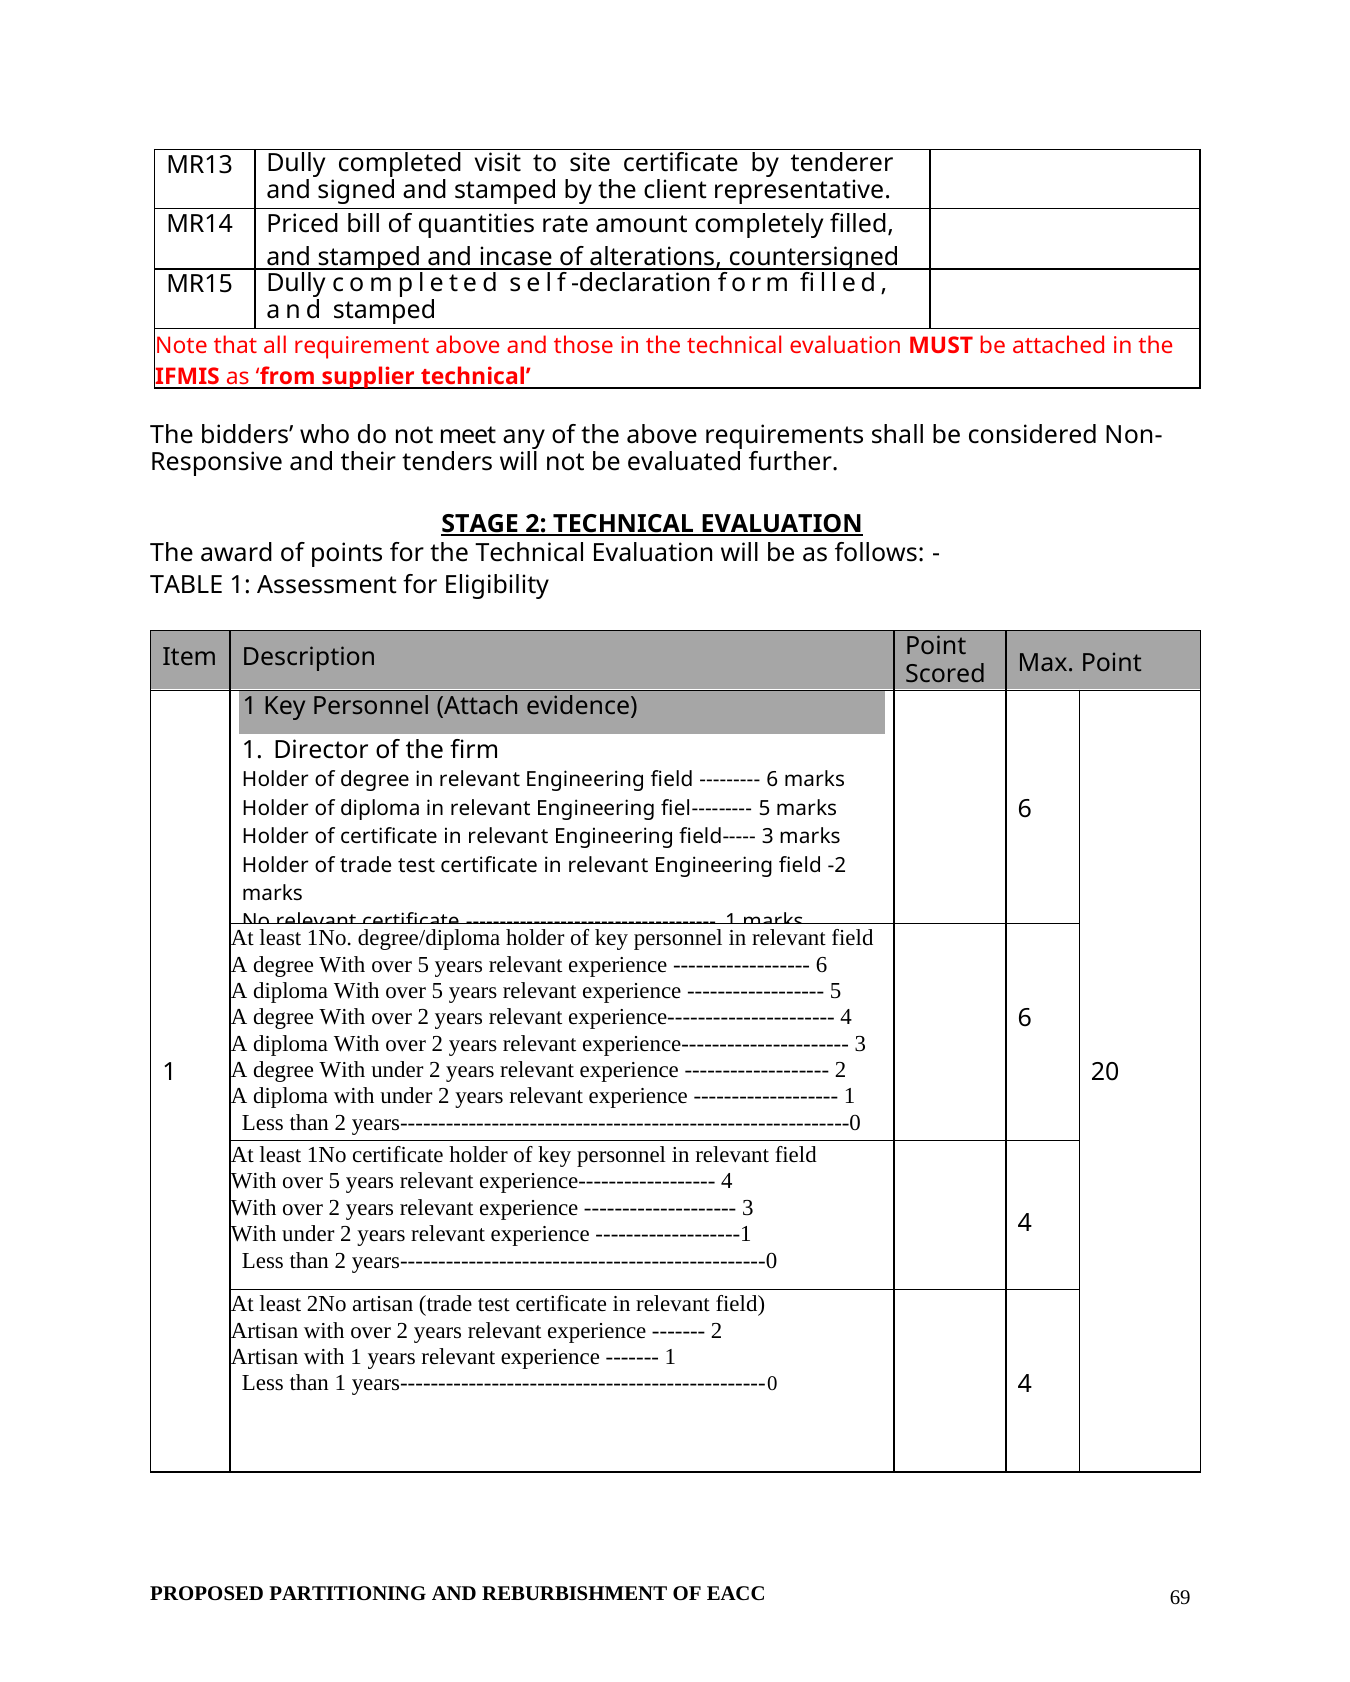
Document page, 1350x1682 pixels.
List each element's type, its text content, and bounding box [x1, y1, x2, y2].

table_cell [931, 209, 1199, 268]
table_cell Priced bill of quantities rate amount completely filled, and stamped and incase of alterations, countersigned [256, 209, 929, 268]
table_cell 6 [1007, 691, 1079, 923]
table_cell 4 [1007, 1141, 1079, 1289]
table_cell Dully completed self-declaration form filled, and stamped [256, 270, 929, 328]
table_cell [895, 691, 1005, 923]
table_header Max. Point [1007, 631, 1200, 689]
table_cell 1 Key Personnel (Attach evidence) [239, 691, 885, 734]
table_cell At least 2No artisan (trade test certificate in relevant field) Artisan with over 2 years relevant experience ------- 2 Artisan with 1 years relevant experience ------- 1 Less than 1 years------------------------------------------------0 [231, 1290, 893, 1471]
table_header Description [231, 631, 893, 689]
text The award of points for the Technical Evaluation will be as follows: - [150, 540, 1212, 567]
table_header MR13 [155, 150, 254, 208]
text STAGE 2: TECHNICAL EVALUATION [441, 506, 1212, 540]
table_cell 1 [151, 691, 229, 1471]
table_cell [895, 1290, 1005, 1471]
table_cell [885, 691, 893, 734]
table_cell 4 [1007, 1290, 1079, 1471]
table_cell MR15 [155, 270, 254, 328]
table_cell MR14 [155, 209, 254, 268]
table_cell 20 [1080, 691, 1200, 1471]
table_cell Note that all requirement above and those in the technical evaluation MUST be attached in the IFMIS as ‘from supplier technical’ [155, 329, 1199, 387]
table_cell 6 [1007, 924, 1079, 1140]
table_cell At least 1No certificate holder of key personnel in relevant field With over 5 years relevant experience------------------ 4 With over 2 years relevant experience -------------------- 3 With under 2 years relevant experience -------------------1 Less than 2 years------------------------------------------------0 [231, 1141, 893, 1289]
table_header Item [151, 631, 229, 689]
table_header [931, 150, 1199, 208]
table_cell At least 1No. degree/diploma holder of key personnel in relevant field A degree With over 5 years relevant experience ------------------ 6 A diploma With over 5 years relevant experience ------------------ 5 A degree With over 2 years relevant experience---------------------- 4 A diploma With over 2 years relevant experience---------------------- 3 A degree With under 2 years relevant experience ------------------- 2 A diploma with under 2 years relevant experience ------------------- 1 Less than 2 years-----------------------------------------------------------0 [231, 924, 893, 1140]
table_cell [231, 691, 239, 734]
table_cell [895, 924, 1005, 1140]
text TABLE 1: Assessment for Eligibility [150, 567, 1212, 601]
table_cell [895, 1141, 1005, 1289]
text The bidders’ who do not meet any of the above requirements shall be considered Non- Responsive and their tenders will not be evaluated further. [150, 422, 1205, 476]
table_cell 1. Director of the firm Holder of degree in relevant Engineering field --------- 6 marks Holder of diploma in relevant Engineering fiel--------- 5 marks Holder of certificate in relevant Engineering field----- 3 marks Holder of trade test certificate in relevant Engineering field -2 marks No relevant certificate ------------------------------------- 1 marks [231, 734, 893, 923]
table_header Point Scored [895, 631, 1005, 689]
table_header Dully completed visit to site certificate by tenderer and signed and stamped by the client representative. [256, 150, 929, 208]
table_cell [931, 270, 1199, 328]
